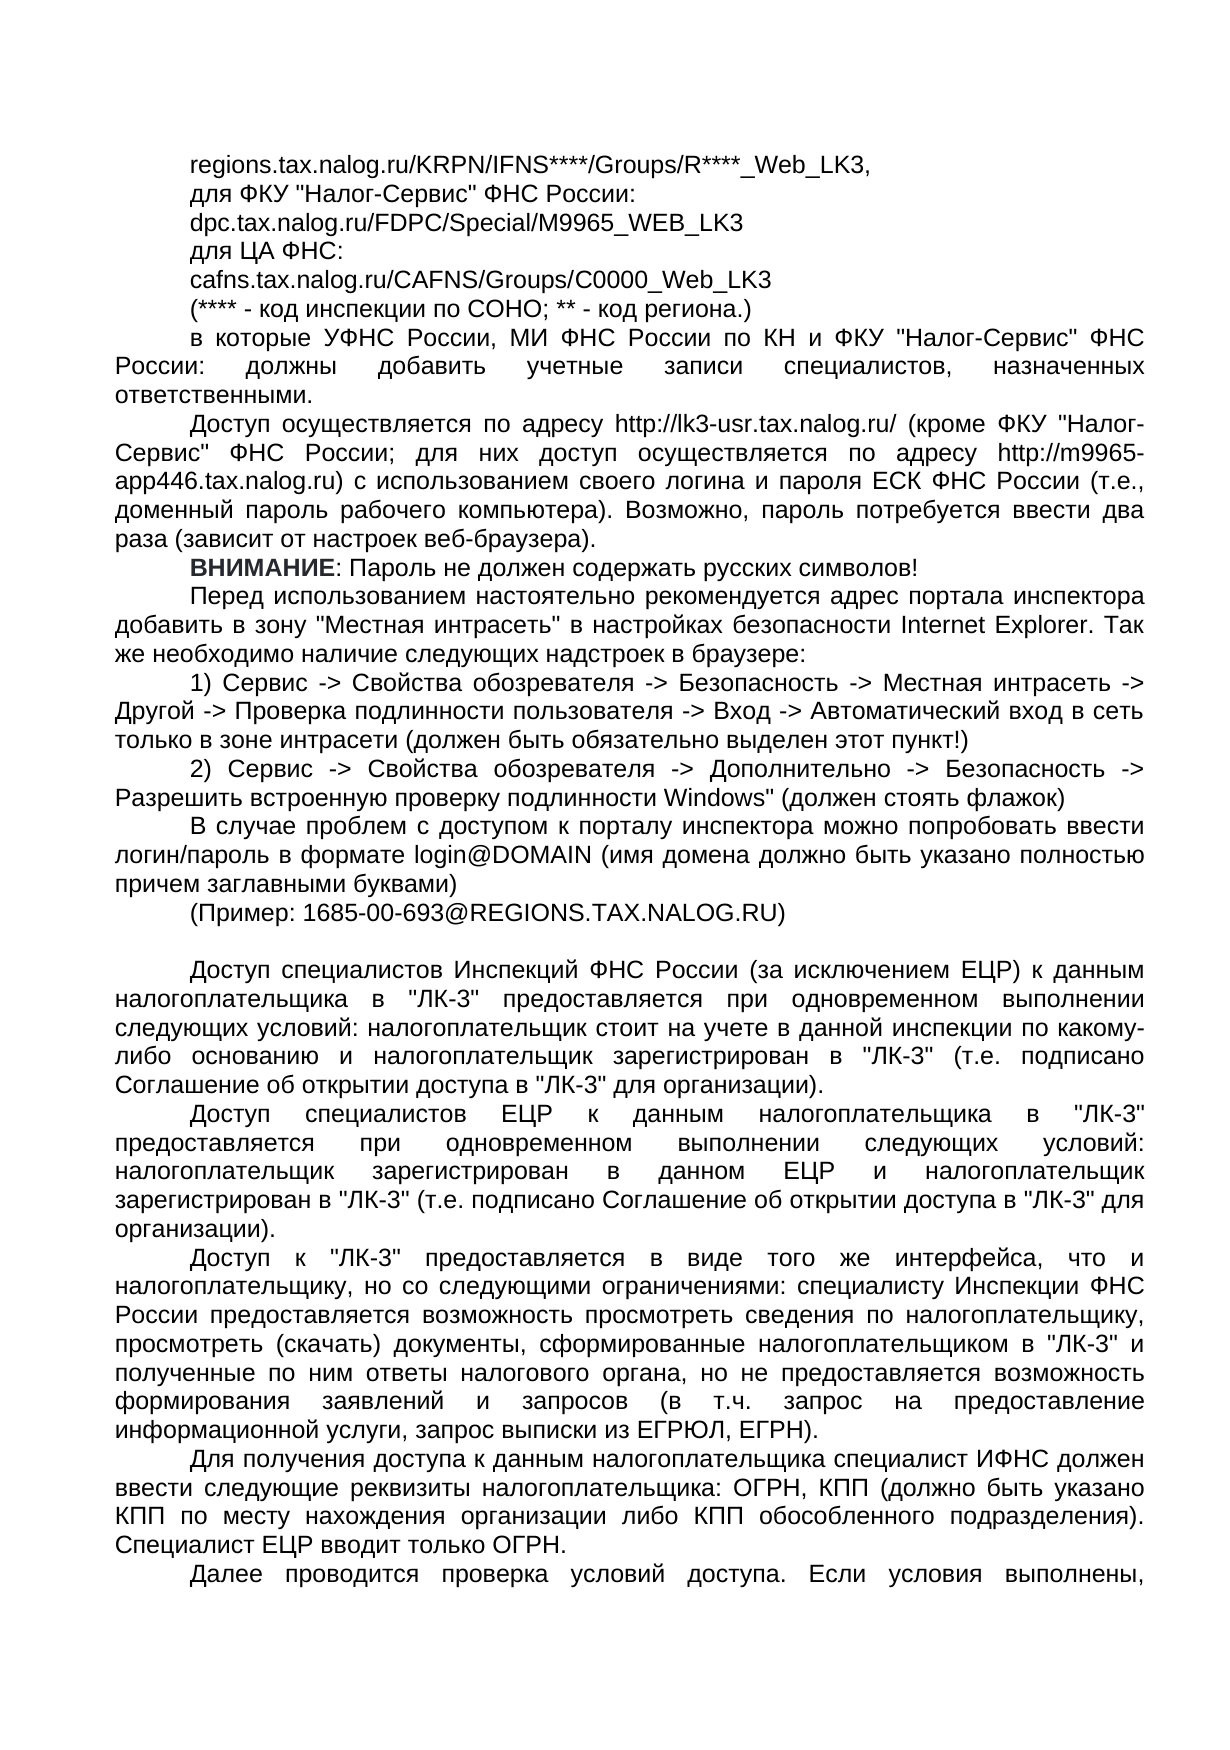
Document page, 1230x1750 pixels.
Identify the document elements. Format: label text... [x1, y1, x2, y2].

text ВНИМАНИЕ: Пароль не должен содержать русских символов! [114, 552, 1146, 581]
text для ФКУ "Налог-Сервис" ФНС России: [114, 179, 1146, 207]
text 1) Сервис -> Свойства обозревателя -> Безопасность -> Местная интрасеть -> Другой -> Проверка подлинности пользователя -> Вход -> Автоматический вход в сеть только в зоне интрасети (должен быть обязательно выделен этот пункт!) [114, 667, 1146, 754]
text Для получения доступа к данным налогоплательщика специалист ИФНС должен ввести следующие реквизиты налогоплательщика: ОГРН, КПП (должно быть указано КПП по месту нахождения организации либо КПП обособленного подразделения). Специалист ЕЦР вводит только ОГРН. [114, 1444, 1146, 1559]
text cafns.tax.nalog.ru/CAFNS/Groups/С0000_Web_LK3 [114, 265, 1146, 294]
text Доступ осуществляется по адресу http://lk3-usr.tax.nalog.ru/ (кроме ФКУ "Налог-Сервис" ФНС России; для них доступ осуществляется по адресу http://m9965-app446.tax.nalog.ru) с использованием своего логина и пароля ЕСК ФНС России (т.е., доменный пароль рабочего компьютера). Возможно, пароль потребуется ввести два раза (зависит от настроек веб-браузера). [114, 409, 1146, 552]
text Доступ специалистов ЕЦР к данным налогоплательщика в "ЛК-3" предоставляется при одновременном выполнении следующих условий: налогоплательщик зарегистрирован в данном ЕЦР и налогоплательщик зарегистрирован в "ЛК-3" (т.е. подписано Соглашение об открытии доступа в "ЛК-3" для организации). [114, 1099, 1146, 1242]
text для ЦА ФНС: [114, 236, 1146, 265]
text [114, 1559, 1146, 1587]
text Доступ к "ЛК-3" предоставляется в виде того же интерфейса, что и налогоплательщику, но со следующими ограничениями: специалисту Инспекции ФНС России предоставляется возможность просмотреть сведения по налогоплательщику, просмотреть (скачать) документы, сформированные налогоплательщиком в "ЛК-3" и полученные по ним ответы налогового органа, но не предоставляется возможность формирования заявлений и запросов (в т.ч. запрос на предоставление информационной услуги, запрос выписки из ЕГРЮЛ, ЕГРН). [114, 1242, 1146, 1444]
text regions.tax.nalog.ru/KRPN/IFNS****/Groups/R****_Web_LK3, [114, 150, 1146, 179]
text 2) Сервис -> Свойства обозревателя -> Дополнительно -> Безопасность -> Разрешить встроенную проверку подлинности Windows" (должен стоять флажок) [114, 754, 1146, 811]
text В случае проблем с доступом к порталу инспектора можно попробовать ввести логин/пароль в формате login@DOMAIN (имя домена должно быть указано полностью причем заглавными буквами) [114, 811, 1146, 897]
text Доступ специалистов Инспекций ФНС России (за исключением ЕЦР) к данным налогоплательщика в "ЛК-3" предоставляется при одновременном выполнении следующих условий: налогоплательщик стоит на учете в данной инспекции по какому-либо основанию и налогоплательщик зарегистрирован в "ЛК-3" (т.е. подписано Соглашение об открытии доступа в "ЛК-3" для организации). [114, 955, 1146, 1099]
text dpc.tax.nalog.ru/FDPC/Special/M9965_WEB_LK3 [114, 207, 1146, 236]
text (**** - код инспекции по СОНО; ** - код региона.) [114, 294, 1146, 322]
text Перед использованием настоятельно рекомендуется адрес портала инспектора добавить в зону "Местная интрасеть" в настройках безопасности Internet Explorer. Так же необходимо наличие следующих надстроек в браузере: [114, 581, 1146, 667]
text в которые УФНС России, МИ ФНС России по КН и ФКУ "Налог-Сервис" ФНС России: должны добавить учетные записи специалистов, назначенных ответственными. [114, 322, 1146, 409]
text (Пример: 1685-00-693@REGIONS.TAX.NALOG.RU) [114, 897, 1146, 926]
